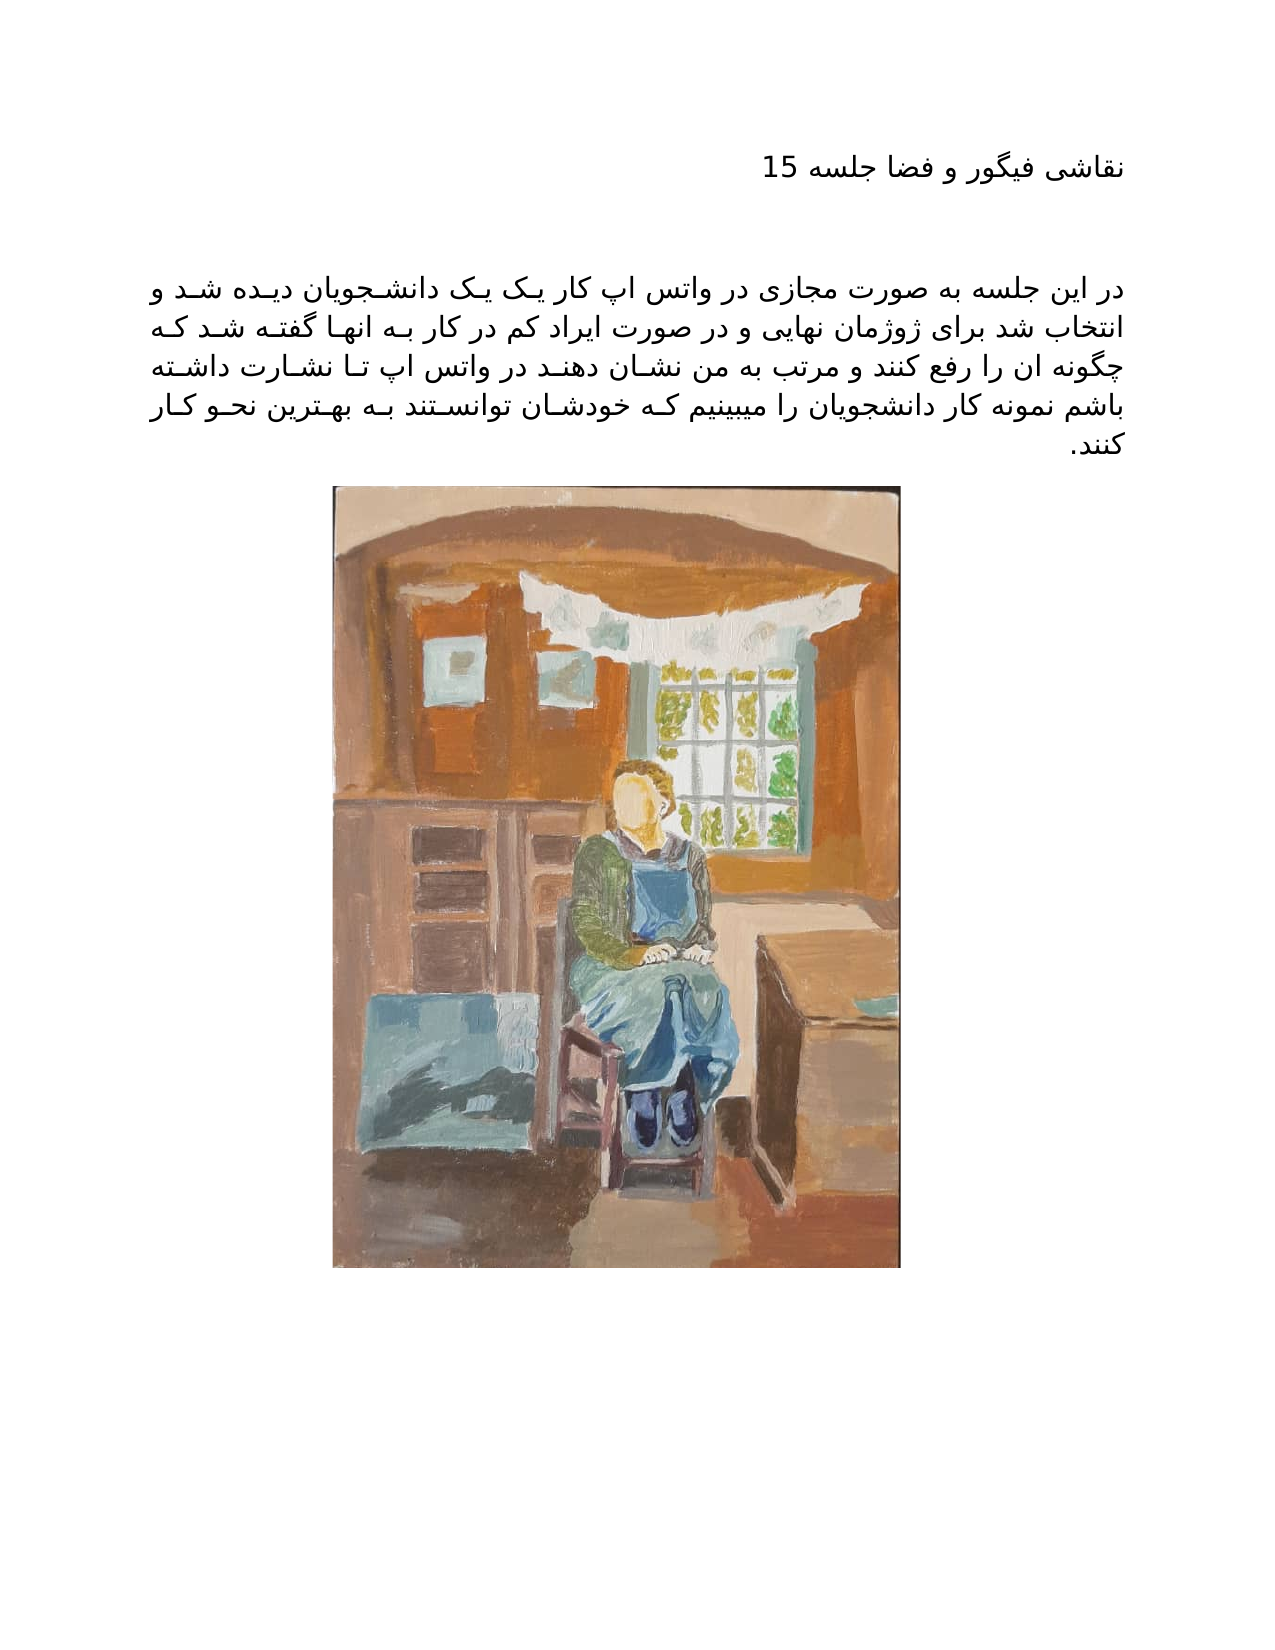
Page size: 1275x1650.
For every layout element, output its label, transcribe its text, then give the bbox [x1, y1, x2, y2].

text در این جلسه به صورت مجازی در واتس اپ کار یک یک دانشجویان دیده شد و انتخاب شد برای ژوژمان نهایی و در صورت ایراد کم در کار به انها گفته شد که چگونه ان را رفع کنند و مرتب به من نشان دهند در واتس اپ تا نشارت داشته باشم نمونه کار دانشجویان را میبینیم که خودشان توانستند به بهترین نحو کار کنند. [150, 272, 1125, 461]
text نقاشی فیگور و فضا جلسه 15 [150, 150, 1125, 184]
picture [332, 486, 901, 1268]
